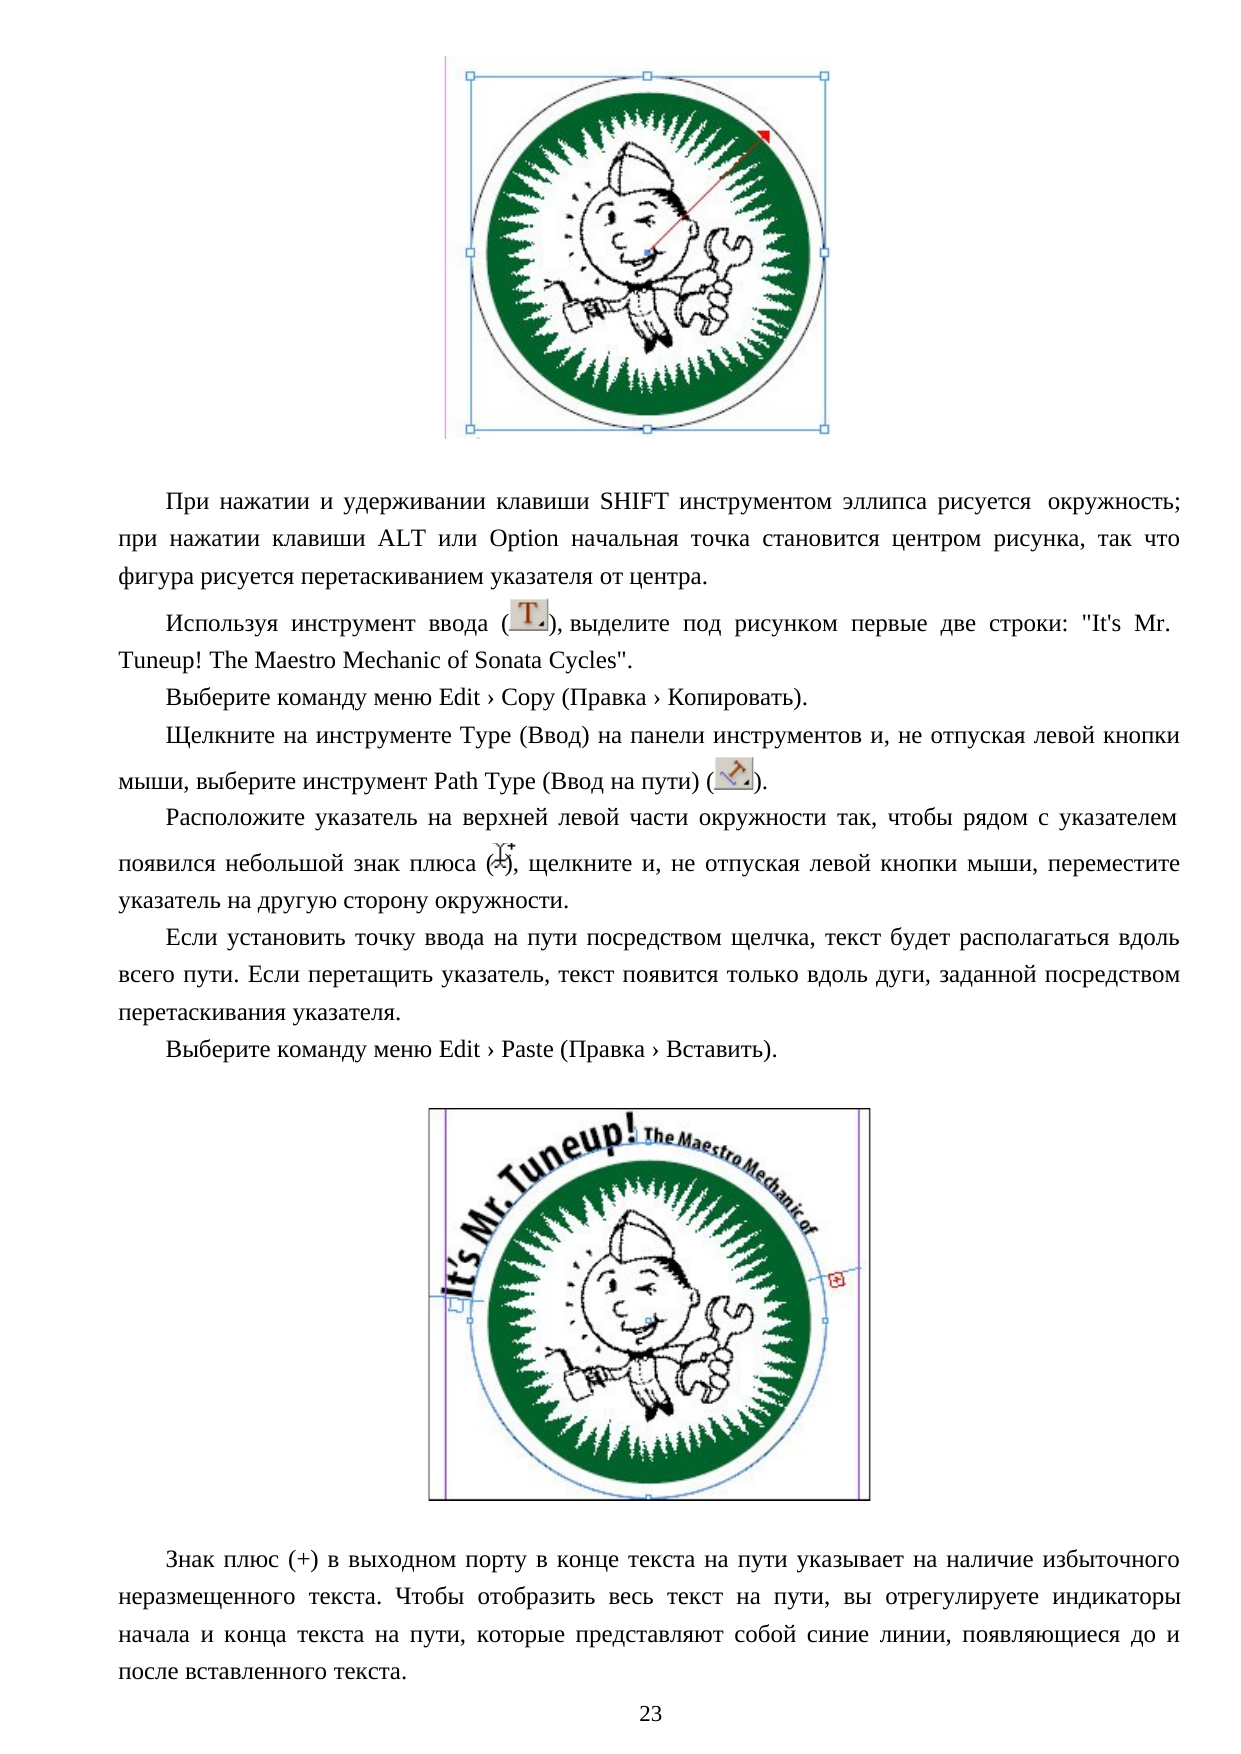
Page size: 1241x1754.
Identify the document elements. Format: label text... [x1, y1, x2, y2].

picture [444, 56, 831, 439]
text Используя инструмент ввода (), выделите под рисунком первые две строки: "It's Mr. [165, 598, 1205, 636]
text Tuneup! The Maestro Mechanic of Sonata Cycles". [118, 645, 1205, 674]
text Щелкните на инструменте Type (Ввод) на панели инструментов и, не отпуская левой кнопки мыши, выберите инструмент Path Type (Ввод на пути) (). [118, 720, 1181, 795]
text появился небольшой знак плюса ( ), щелкните и, не отпуская левой кнопки мыши, переместите указатель на другую сторону окружности. [118, 848, 1181, 914]
text Выберите команду меню Edit › Copy (Правка › Копировать). [165, 682, 1205, 711]
text Знак плюс (+) в выходном порту в конце текста на пути указывает на наличие избыточного неразмещенного текста. Чтобы отобразить весь текст на пути, вы отрегулируете индикаторы начала и конца текста на пути, которые представляют собой синие линии, появляющиеся до и после вставленного текста. [118, 1544, 1181, 1685]
picture [490, 843, 516, 848]
text Расположите указатель на верхней левой части окружности так, чтобы рядом с указателем [165, 804, 1205, 831]
text Выберите команду меню Edit › Paste (Правка › Вставить). [165, 1034, 1205, 1063]
picture [714, 757, 754, 790]
picture [428, 1108, 871, 1501]
text При нажатии и удерживании клавиши SHIFT инструментом эллипса рисуется окружность; при нажатии клавиши ALT или Option начальная точка становится центром рисунка, так что фигура рисуется перетаскиванием указателя от центра. [118, 486, 1181, 589]
picture [509, 598, 549, 631]
text Если установить точку ввода на пути посредством щелчка, текст будет располагаться вдоль всего пути. Если перетащить указатель, текст появится только вдоль дуги, заданной посредством перетаскивания указателя. [118, 922, 1181, 1026]
